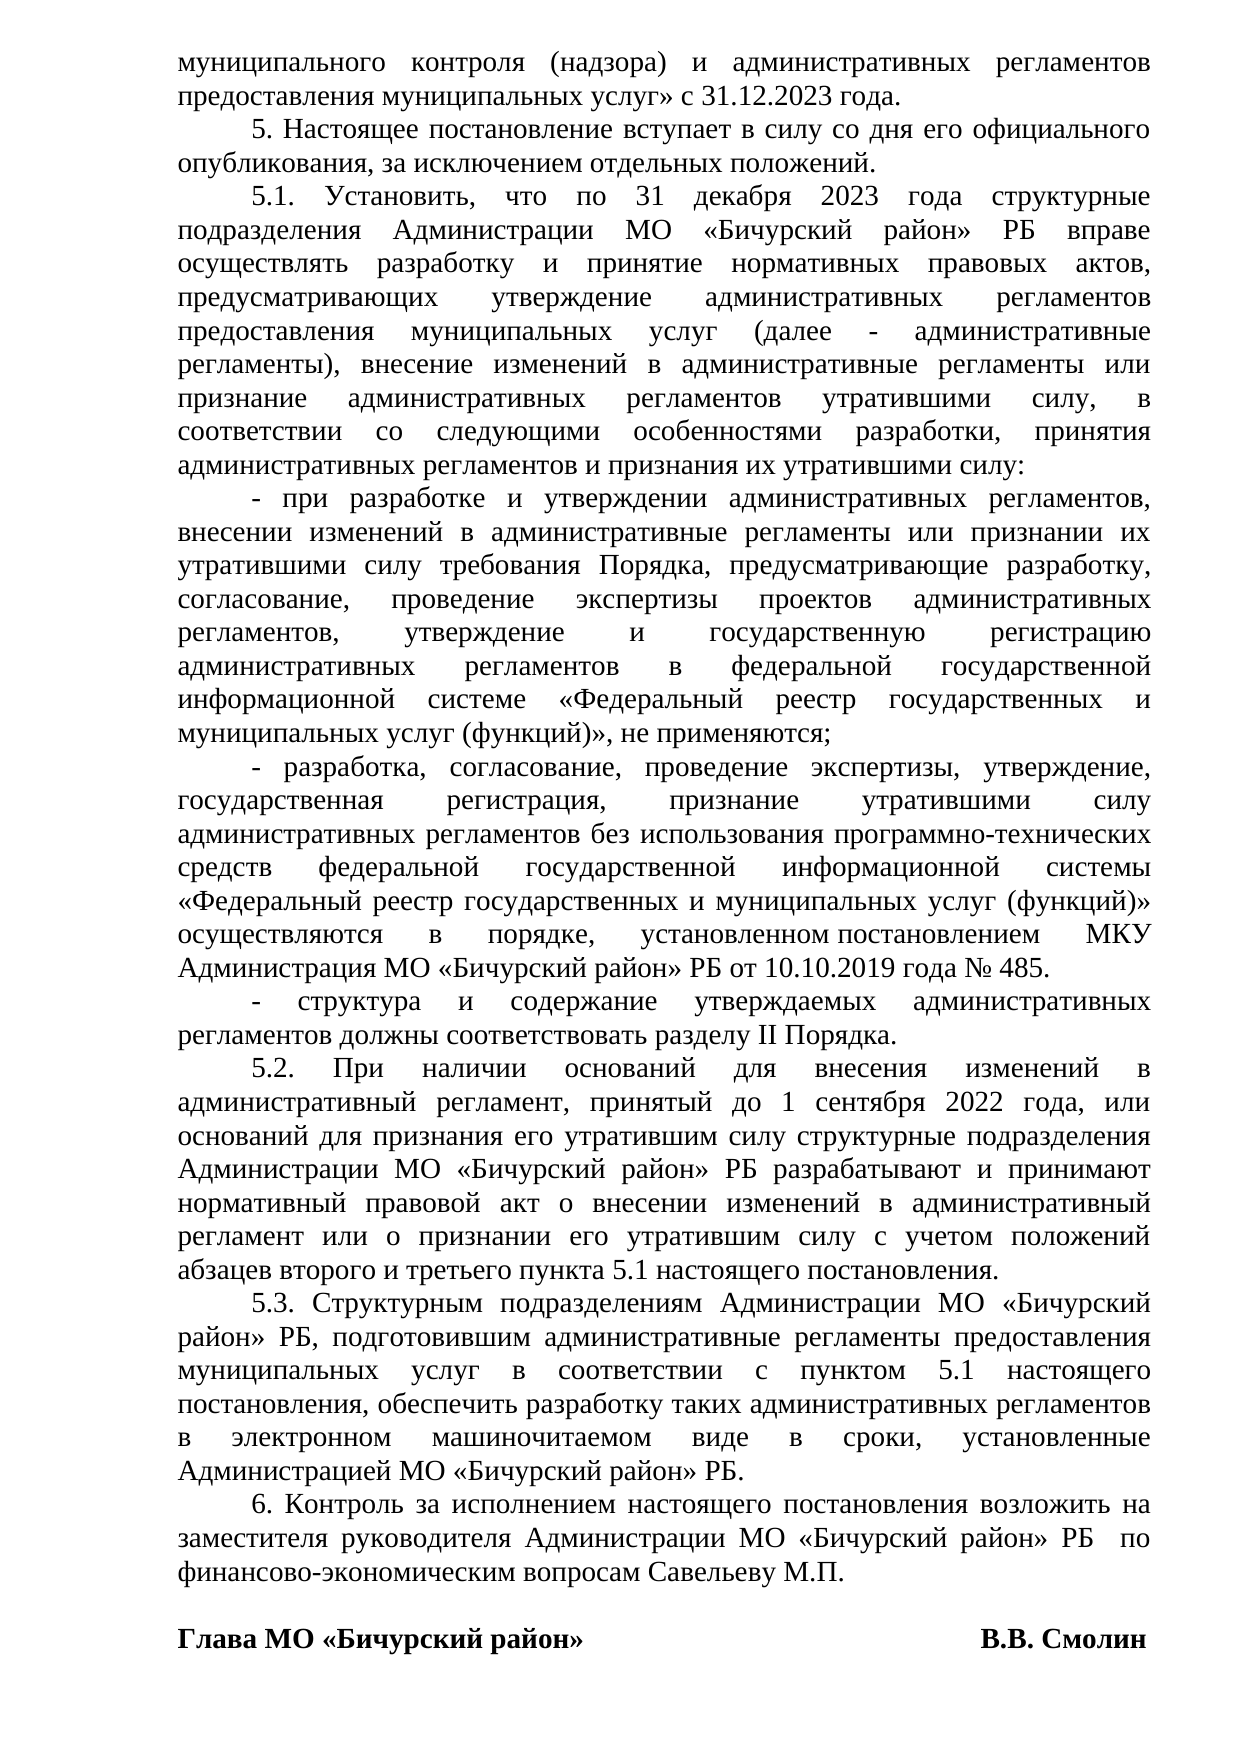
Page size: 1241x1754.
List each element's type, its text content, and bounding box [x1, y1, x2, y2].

text Глава МО «Бичурский район» В.В. Смолин [177, 1621, 1152, 1654]
text 5.2. При наличии оснований для внесения изменений в административный регламент, принятый до 1 сентября 2022 года, или оснований для признания его утратившим силу структурные подразделения Администрации МО «Бичурский район» РБ разрабатывают и принимают нормативный правовой акт о внесении изменений в административный регламент или о признании его утратившим силу с учетом положений абзацев второго и третьего пункта 5.1 настоящего постановления. [177, 1051, 1152, 1285]
text - разработка, согласование, проведение экспертизы, утверждение, государственная регистрация, признание утратившими силу административных регламентов без использования программно-технических средств федеральной государственной информационной системы «Федеральный реестр государственных и муниципальных услуг (функций)» осуществляются в порядке, установленном постановлением МКУ Администрация МО «Бичурский район» РБ от 10.10.2019 года № 485. [177, 749, 1152, 983]
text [177, 44, 1152, 111]
text - структура и содержание утверждаемых административных регламентов должны соответствовать разделу II Порядка. [177, 983, 1152, 1051]
text 6. Контроль за исполнением настоящего постановления возложить на заместителя руководителя Администрации МО «Бичурский район» РБ по финансово-экономическим вопросам Савельеву М.П. [177, 1487, 1152, 1587]
text - при разработке и утверждении административных регламентов, внесении изменений в административные регламенты или признании их утратившими силу требования Порядка, предусматривающие разработку, согласование, проведение экспертизы проектов административных регламентов, утверждение и государственную регистрацию административных регламентов в федеральной государственной информационной системе «Федеральный реестр государственных и муниципальных услуг (функций)», не применяются; [177, 480, 1152, 749]
text 5.1. Установить, что по 31 декабря 2023 года структурные подразделения Администрации МО «Бичурский район» РБ вправе осуществлять разработку и принятие нормативных правовых актов, предусматривающих утверждение административных регламентов предоставления муниципальных услуг (далее - административные регламенты), внесение изменений в административные регламенты или признание административных регламентов утратившими силу, в соответствии со следующими особенностями разработки, принятия административных регламентов и признания их утратившими силу: [177, 178, 1152, 480]
text 5.3. Структурным подразделениям Администрации МО «Бичурский район» РБ, подготовившим административные регламенты предоставления муниципальных услуг в соответствии с пунктом 5.1 настоящего постановления, обеспечить разработку таких административных регламентов в электронном машиночитаемом виде в сроки, установленные Администрацией МО «Бичурский район» РБ. [177, 1285, 1152, 1487]
text 5. Настоящее постановление вступает в силу со дня его официального опубликования, за исключением отдельных положений. [177, 111, 1152, 178]
